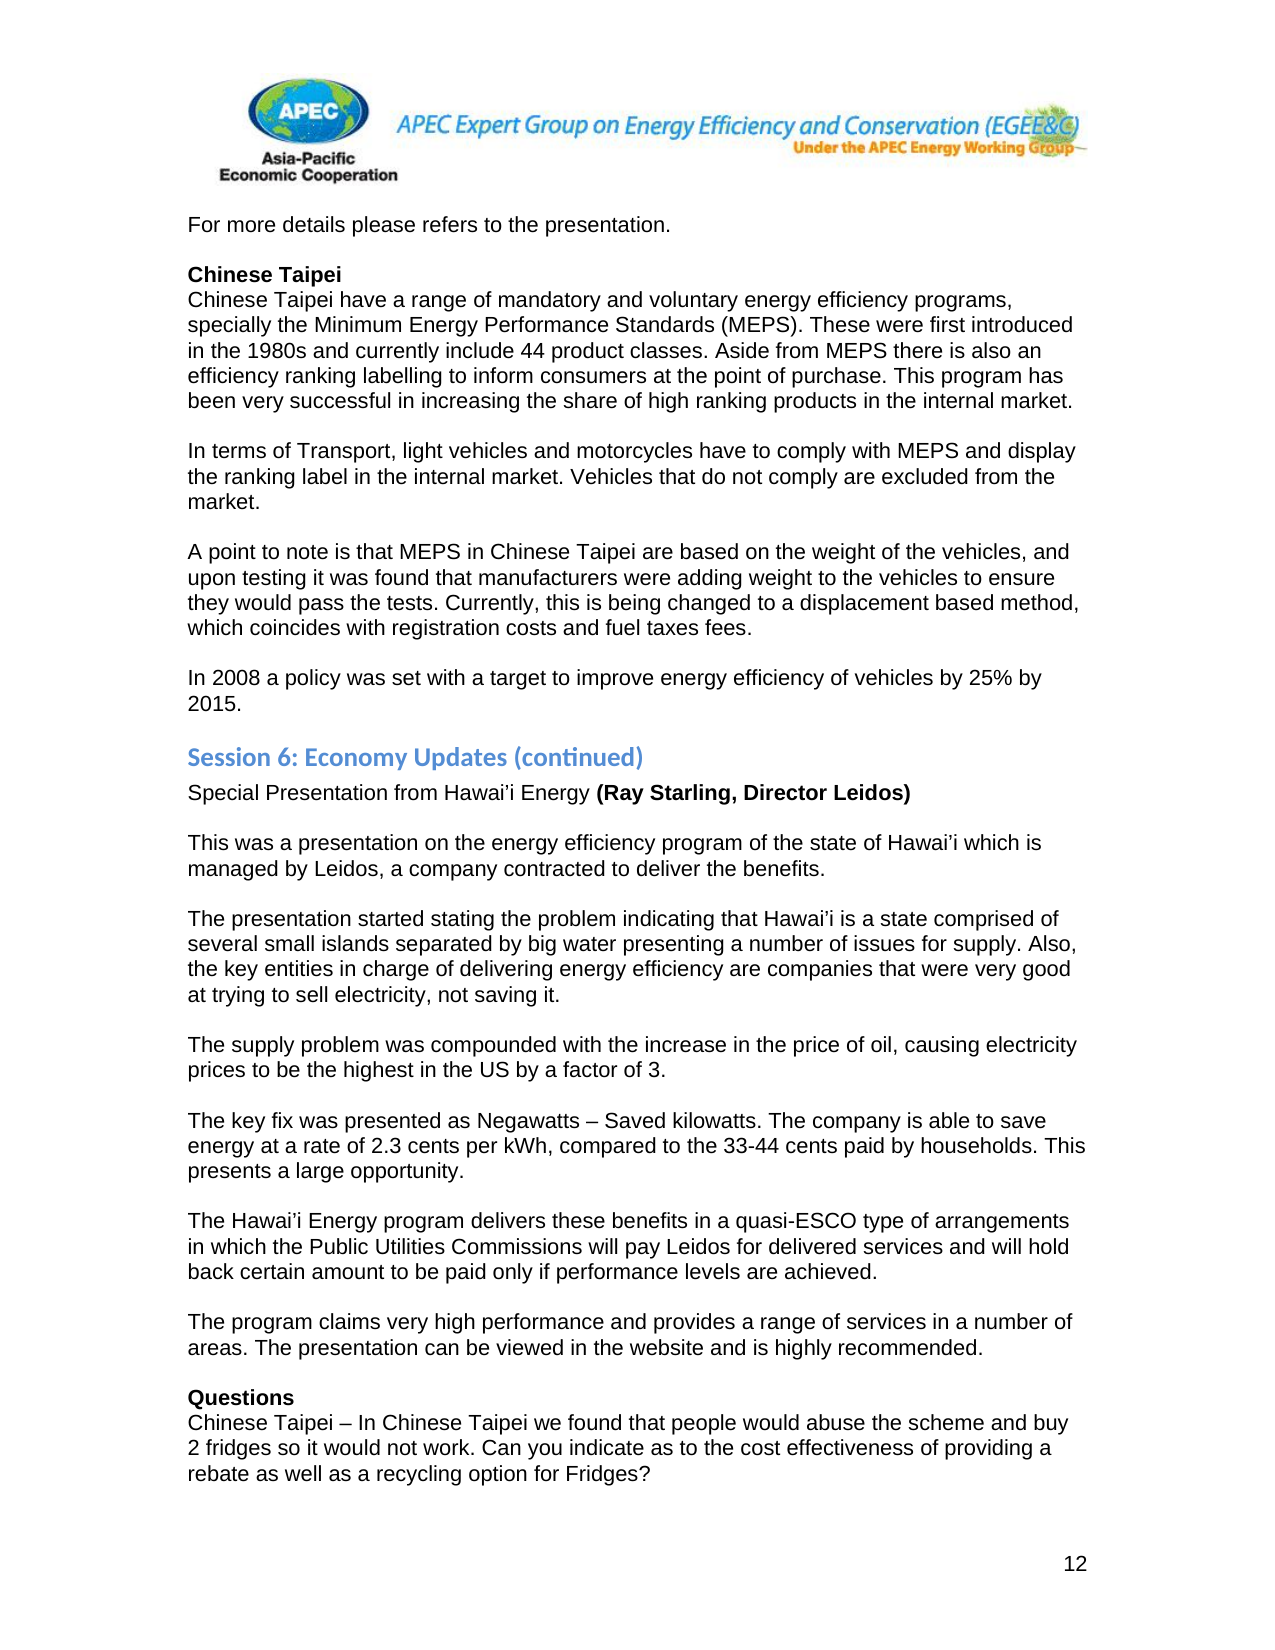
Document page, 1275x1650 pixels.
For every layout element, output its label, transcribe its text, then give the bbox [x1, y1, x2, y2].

picture [187, 73, 1088, 187]
text A point to note is that MEPS in Chinese Taipei are based on the weight of the vehicles, and upon testing it was found that manufacturers were adding weight to the vehicles to ensure they would pass the tests. Currently, this is being changed to a displacement based method, which coincides with registration costs and fuel taxes fees. [187, 539, 1087, 640]
text This was a presentation on the energy efficiency program of the state of Hawai’i which is managed by Leidos, a company contracted to deliver the benefits. [187, 830, 1087, 881]
text The Hawai’i Energy program delivers these benefits in a quasi-ESCO type of arrangements in which the Public Utilities Commissions will pay Leidos for delivered services and will hold back certain amount to be paid only if performance levels are achieved. [187, 1208, 1087, 1284]
text The program claims very high performance and provides a range of services in a number of areas. The presentation can be viewed in the website and is highly recommended. [187, 1309, 1087, 1360]
text Chinese Taipei – In Chinese Taipei we found that people would abuse the scheme and buy 2 fridges so it would not work. Can you indicate as to the cost effectiveness of providing a rebate as well as a recycling option for Fridges? [187, 1410, 1087, 1486]
text Chinese Taipei have a range of mandatory and voluntary energy efficiency programs, specially the Minimum Energy Performance Standards (MEPS). These were first introduced in the 1980s and currently include 44 product classes. Aside from MEPS there is also an efficiency ranking labelling to inform consumers at the point of purchase. This program has been very successful in increasing the share of high ranking products in the internal market. [187, 287, 1087, 413]
text In 2008 a policy was set with a target to improve energy efficiency of vehicles by 25% by 2015. [187, 665, 1087, 716]
text The presentation started stating the problem indicating that Hawai’i is a state comprised of several small islands separated by big water presenting a number of issues for supply. Also, the key entities in charge of delivering energy efficiency are companies that were very good at trying to sell electricity, not saving it. [187, 906, 1087, 1007]
subtitle Session 6: Economy Updates (continued) [187, 741, 1087, 774]
text The supply problem was compounded with the increase in the price of oil, causing electricity prices to be the highest in the US by a factor of 3. [187, 1032, 1087, 1082]
text Chinese Taipei [187, 262, 1087, 287]
text For more details please refers to the presentation. [187, 211, 1087, 237]
text In terms of Transport, light vehicles and motorcycles have to comply with MEPS and display the ranking label in the internal market. Vehicles that do not comply are excluded from the market. [187, 438, 1087, 514]
text The key fix was presented as Negawatts – Saved kilowatts. The company is able to save energy at a rate of 2.3 cents per kWh, compared to the 33-44 cents paid by households. This presents a large opportunity. [187, 1108, 1087, 1183]
text Questions [187, 1385, 1087, 1410]
text Special Presentation from Hawai’i Energy (Ray Starling, Director Leidos) [187, 780, 1087, 805]
